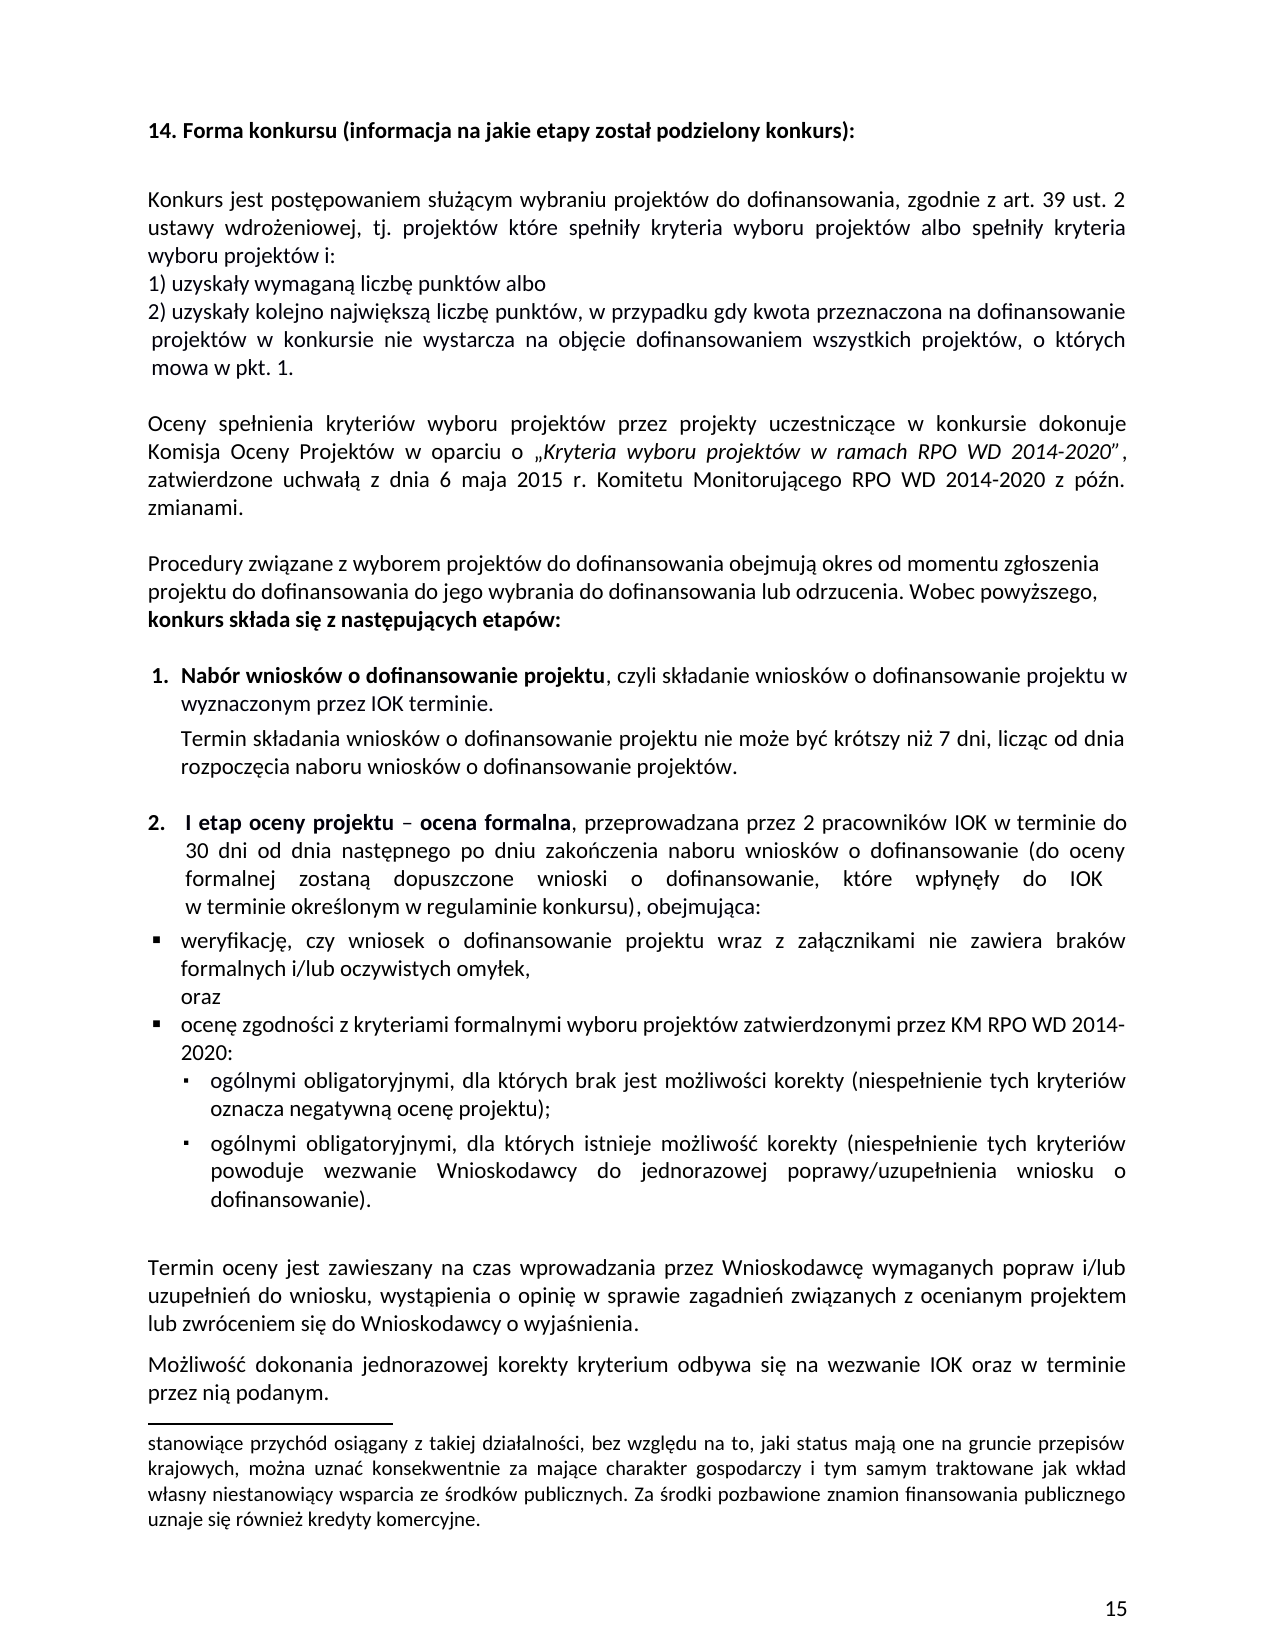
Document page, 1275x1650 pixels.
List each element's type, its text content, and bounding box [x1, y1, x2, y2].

text 2) uzyskały kolejno największą liczbę punktów, w przypadku gdy kwota przeznaczona na dofinansowanie projektów w konkursie nie wystarcza na objęcie dofinansowaniem wszystkich projektów, o których mowa w pkt. 1. [148, 297, 1127, 381]
list weryfikację, czy wniosek o dofinansowanie projektu wraz z załącznikami nie zawiera braków formalnych i/lub oczywistych omyłek, [151, 926, 1127, 982]
list ogólnymi obligatoryjnymi, dla których istnieje możliwość korekty (niespełnienie tych kryteriów powoduje wezwanie Wnioskodawcy do jednorazowej poprawy/uzupełnienia wniosku o dofinansowanie). [181, 1129, 1127, 1213]
text 14. Forma konkursu (informacja na jakie etapy został podzielony konkurs): [148, 117, 1127, 145]
text Konkurs jest postępowaniem służącym wybraniu projektów do dofinansowania, zgodnie z art. 39 ust. 2 ustawy wdrożeniowej, tj. projektów które spełniły kryteria wyboru projektów albo spełniły kryteria wyboru projektów i: [148, 185, 1127, 269]
text Oceny spełnienia kryteriów wyboru projektów przez projekty uczestniczące w konkursie dokonuje Komisja Oceny Projektów w oparciu o „Kryteria wyboru projektów w ramach RPO WD 2014-2020”, zatwierdzone uchwałą z dnia 6 maja 2015 r. Komitetu Monitorującego RPO WD 2014-2020 z późn. zmianami. [148, 409, 1127, 521]
text Procedury związane z wyborem projektów do dofinansowania obejmują okres od momentu zgłoszenia projektu do dofinansowania do jego wybrania do dofinansowania lub odrzucenia. Wobec powyższego, konkurs składa się z następujących etapów: [148, 549, 1127, 633]
text Możliwość dokonania jednorazowej korekty kryterium odbywa się na wezwanie IOK oraz w terminie przez nią podanym. [148, 1350, 1127, 1406]
text Termin oceny jest zawieszany na czas wprowadzania przez Wnioskodawcę wymaganych popraw i/lub uzupełnień do wniosku, wystąpienia o opinię w sprawie zagadnień związanych z ocenianym projektem lub zwróceniem się do Wnioskodawcy o wyjaśnienia. [148, 1253, 1127, 1337]
list ogólnymi obligatoryjnymi, dla których brak jest możliwości korekty (niespełnienie tych kryteriów oznacza negatywną ocenę projektu); [181, 1066, 1127, 1122]
list ocenę zgodności z kryteriami formalnymi wyboru projektów zatwierdzonymi przez KM RPO WD 2014-2020: [151, 1010, 1127, 1066]
list I etap oceny projektu – ocena formalna, przeprowadzana przez 2 pracowników IOK w terminie do 30 dni od dnia następnego po dniu zakończenia naboru wniosków o dofinansowanie (do oceny formalnej zostaną dopuszczone wnioski o dofinansowanie, które wpłynęły do IOK w terminie określonym w regulaminie konkursu), obejmująca: [148, 808, 1127, 920]
list Nabór wniosków o dofinansowanie projektu, czyli składanie wniosków o dofinansowanie projektu w wyznaczonym przez IOK terminie. [151, 662, 1127, 718]
text Termin składania wniosków o dofinansowanie projektu nie może być krótszy niż 7 dni, licząc od dnia rozpoczęcia naboru wniosków o dofinansowanie projektów. [181, 724, 1127, 780]
text 1) uzyskały wymaganą liczbę punktów albo [148, 269, 1127, 297]
text oraz [181, 982, 1127, 1010]
